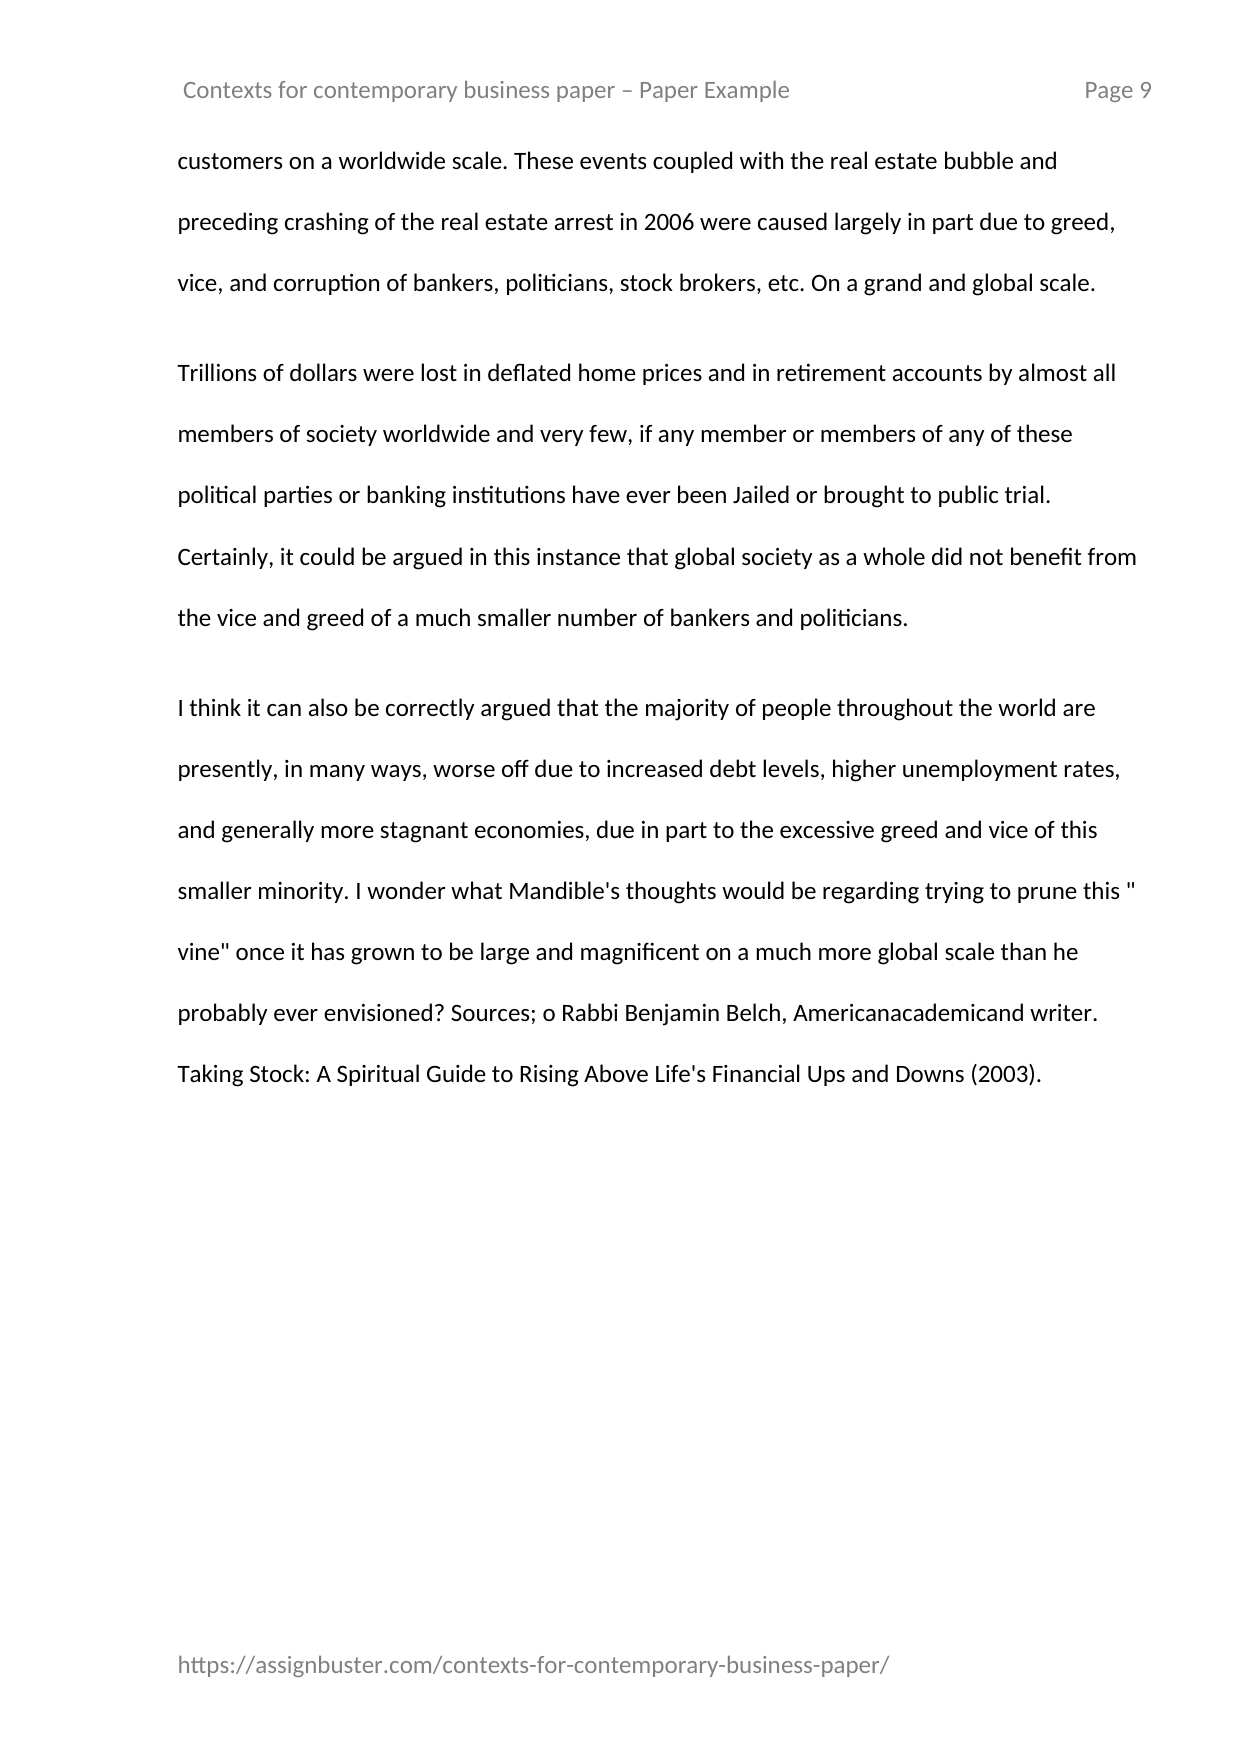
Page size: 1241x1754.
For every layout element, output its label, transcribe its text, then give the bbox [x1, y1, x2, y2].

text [177, 145, 1152, 298]
text I think it can also be correctly argued that the majority of people throughout the world are presently, in many ways, worse off due to increased debt levels, higher unemployment rates, and generally more stagnant economies, due in part to the excessive greed and vice of this smaller minority. I wonder what Mandible's thoughts would be regarding trying to prune this " vine" once it has grown to be large and magnificent on a much more global scale than he probably ever envisioned? Sources; o Rabbi Benjamin Belch, Americanacademicand writer. Taking Stock: A Spiritual Guide to Rising Above Life's Financial Ups and Downs (2003). [177, 692, 1152, 1089]
text Trillions of dollars were lost in deflated home prices and in retirement accounts by almost all members of society worldwide and very few, if any member or members of any of these political parties or banking institutions have ever been Jailed or brought to public trial. Certainly, it could be argued in this instance that global society as a whole did not benefit from the vice and greed of a much smaller number of bankers and politicians. [177, 358, 1152, 632]
